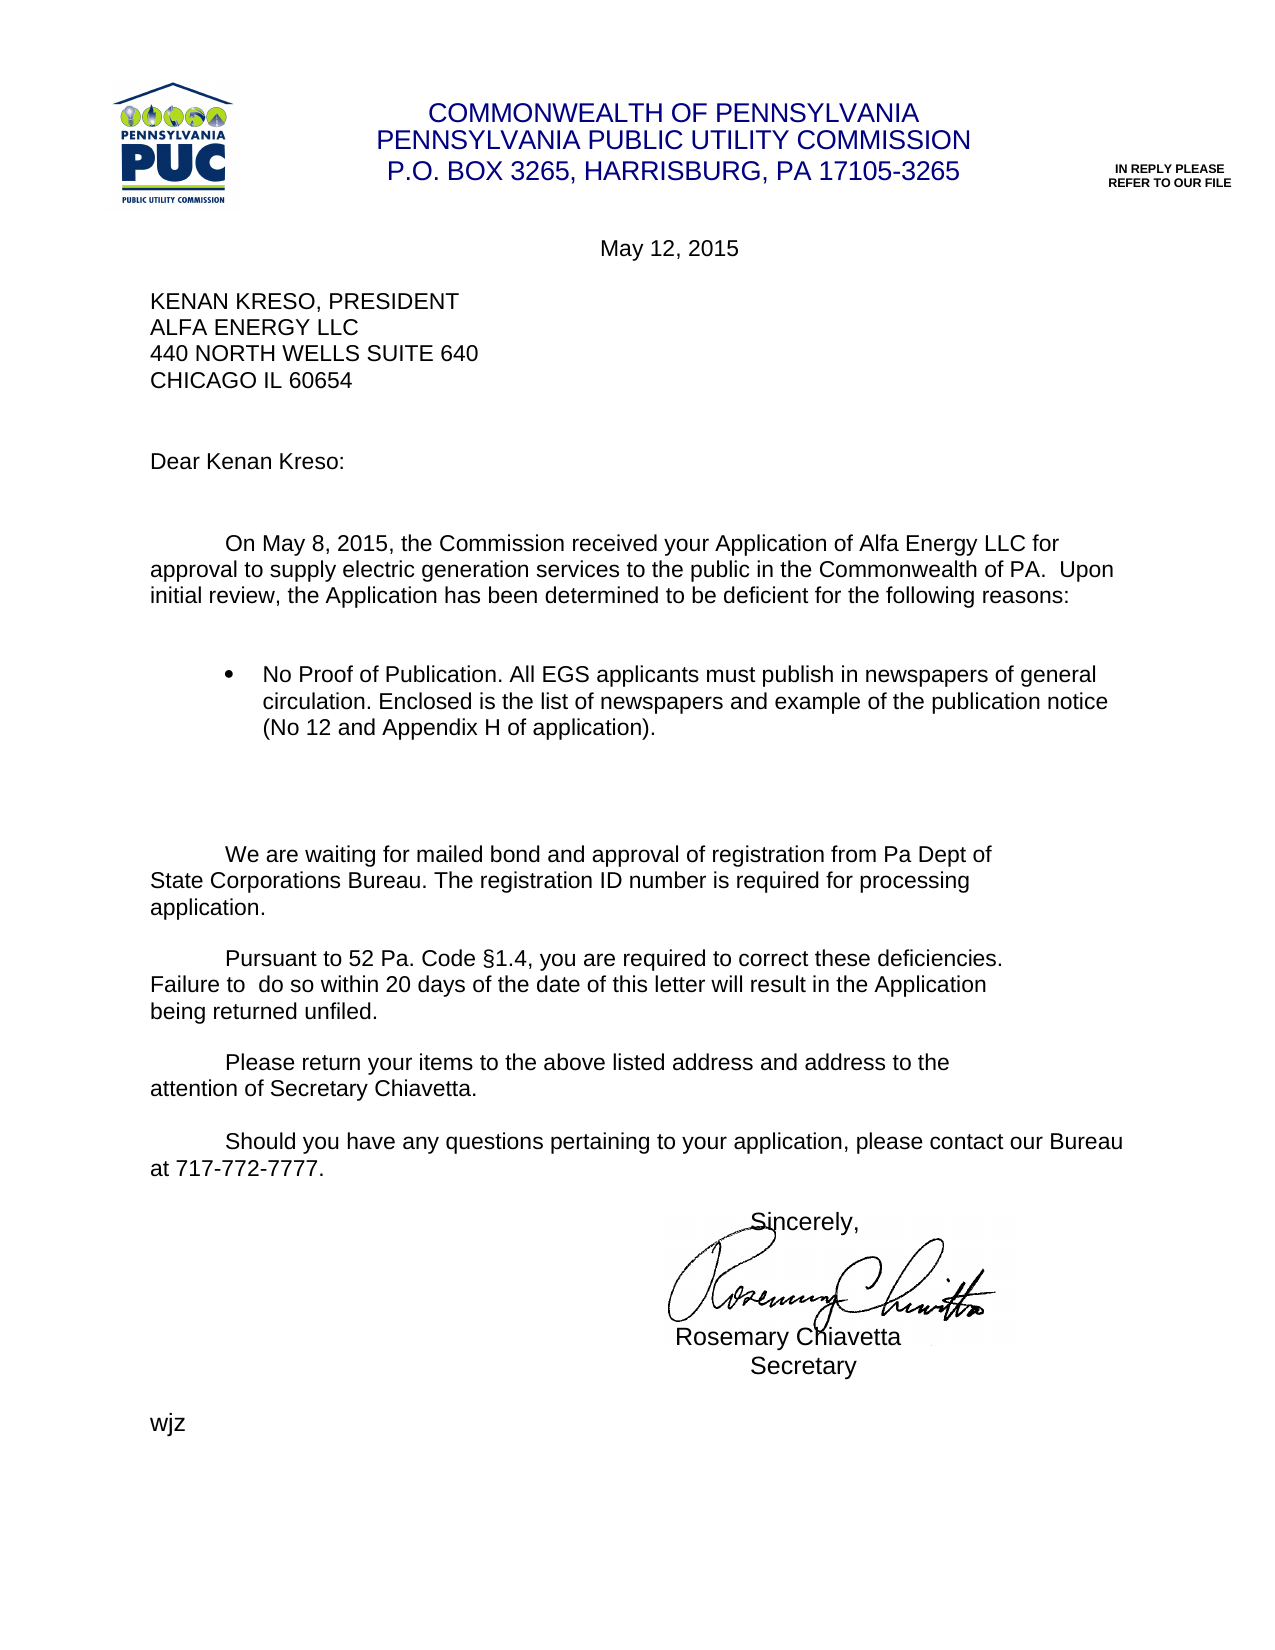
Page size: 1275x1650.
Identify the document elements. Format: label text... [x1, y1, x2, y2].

text ALFA ENERGY LLC [150, 314, 1125, 340]
text On May 8, 2015, the Commission received your Application of Alfa Energy LLC for approval to supply electric generation services to the public in the Commonwealth of PA. Upon initial review, the Application has been determined to be deficient for the following reasons: [150, 530, 1125, 609]
picture [104, 75, 242, 211]
text Pursuant to 52 Pa. Code §1.4, you are required to correct these deficiencies. Failure to do so within 20 days of the date of this letter will result in the Application being returned unfiled. [150, 945, 1031, 1024]
text Rosemary Chiavetta [150, 1322, 1125, 1351]
list No Proof of Publication. All EGS applicants must publish in newspapers of general circulation. Enclosed is the list of newspapers and example of the publication notice (No 12 and Appendix H of application). [225, 661, 1125, 741]
text CHICAGO IL 60654 [150, 367, 1125, 393]
text Secretary [675, 1351, 1125, 1408]
text We are waiting for mailed bond and approval of registration from Pa Dept of State Corporations Bureau. The registration ID number is required for processing application. [150, 841, 1031, 920]
text wjz [150, 1408, 1125, 1437]
picture [656, 1236, 1018, 1322]
text Sincerely, [150, 1207, 1125, 1236]
text Should you have any questions pertaining to your application, please contact our Bureau at 717-772-7777. [150, 1128, 1125, 1181]
text Dear Kenan Kreso: [150, 448, 1125, 474]
text May 12, 2015 [150, 235, 1125, 261]
text Please return your items to the above listed address and address to the attention of Secretary Chiavetta. [150, 1049, 1031, 1102]
text KENAN KRESO, PRESIDENT [150, 288, 1125, 314]
text 440 NORTH WELLS SUITE 640 [150, 340, 1125, 367]
